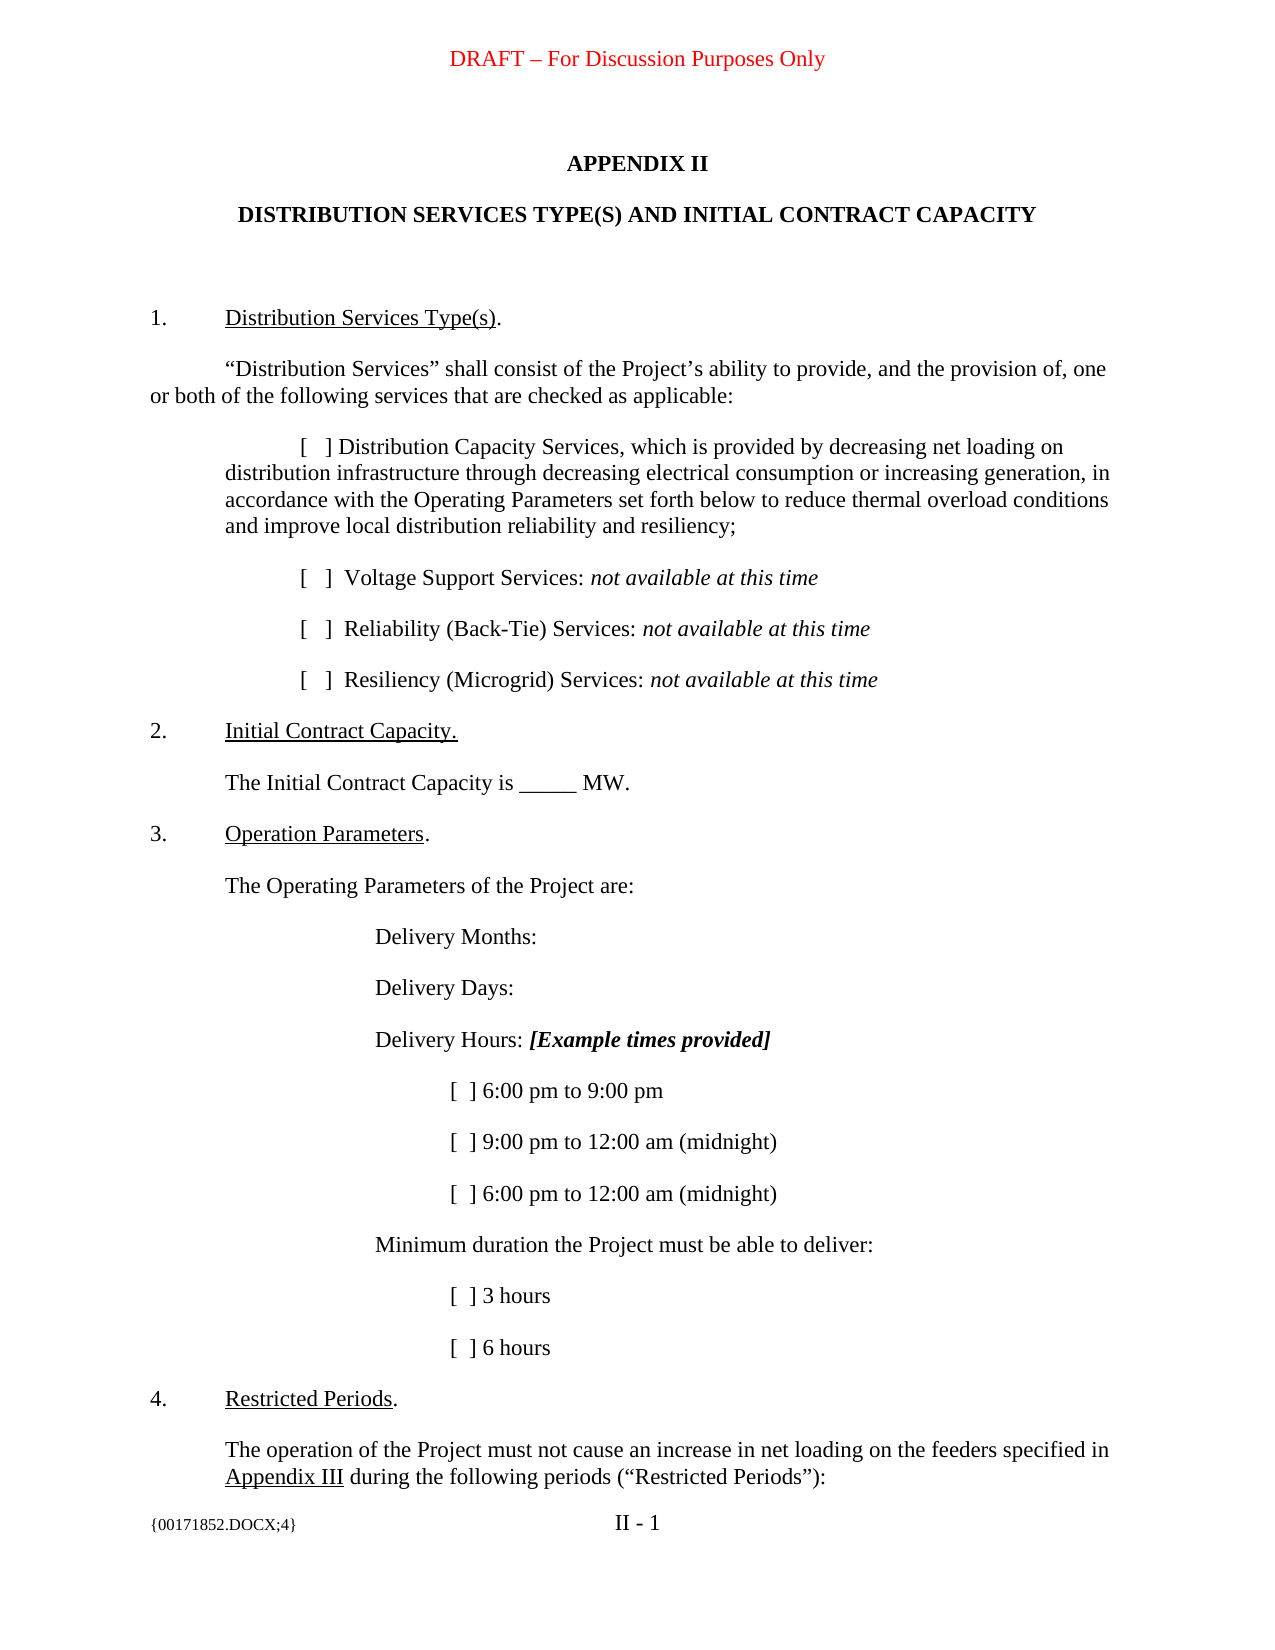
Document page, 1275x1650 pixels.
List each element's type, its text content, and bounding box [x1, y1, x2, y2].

text [ ] 6 hours [375, 1334, 1125, 1360]
text [ ] 3 hours [375, 1282, 1125, 1309]
text [ ] Voltage Support Services: not available at this time [225, 563, 1125, 590]
text The operation of the Project must not cause an increase in net loading on the feeders specified in Appendix III during the following periods (“Restricted Periods”): [225, 1437, 1125, 1489]
text 1. Distribution Services Type(s). [150, 304, 1125, 330]
text Delivery Hours: [Example times provided] [300, 1026, 1125, 1052]
text 4. Restricted Periods. [150, 1385, 1125, 1412]
text “Distribution Services” shall consist of the Project’s ability to provide, and the provision of, one or both of the following services that are checked as applicable: [150, 355, 1125, 408]
text Delivery Days: [300, 974, 1125, 1001]
text [ ] 6:00 pm to 12:00 am (midnight) [375, 1180, 1125, 1206]
subtitle APPENDIX II [150, 150, 1125, 176]
text [ ] 9:00 pm to 12:00 am (midnight) [375, 1128, 1125, 1155]
text [ ] 6:00 pm to 9:00 pm [375, 1077, 1125, 1103]
text The Initial Contract Capacity is _____ MW. [150, 769, 1125, 795]
text Delivery Months: [375, 923, 1125, 949]
text [ ] Distribution Capacity Services, which is provided by decreasing net loading on distribution infrastructure through decreasing electrical consumption or increasing generation, in accordance with the Operating Parameters set forth below to reduce thermal overload conditions and improve local distribution reliability and resiliency; [225, 433, 1125, 538]
text [ ] Reliability (Back-Tie) Services: not available at this time [225, 615, 1125, 641]
text DISTRIBUTION SERVICES TYPE(S) AND INITIAL CONTRACT CAPACITY [150, 201, 1125, 228]
text 2. Initial Contract Capacity. [150, 718, 1125, 744]
text The Operating Parameters of the Project are: [150, 872, 1125, 898]
text Minimum duration the Project must be able to deliver: [375, 1231, 1125, 1257]
text [ ] Resiliency (Microgrid) Services: not available at this time [225, 666, 1125, 693]
text 3. Operation Parameters. [150, 820, 1125, 847]
